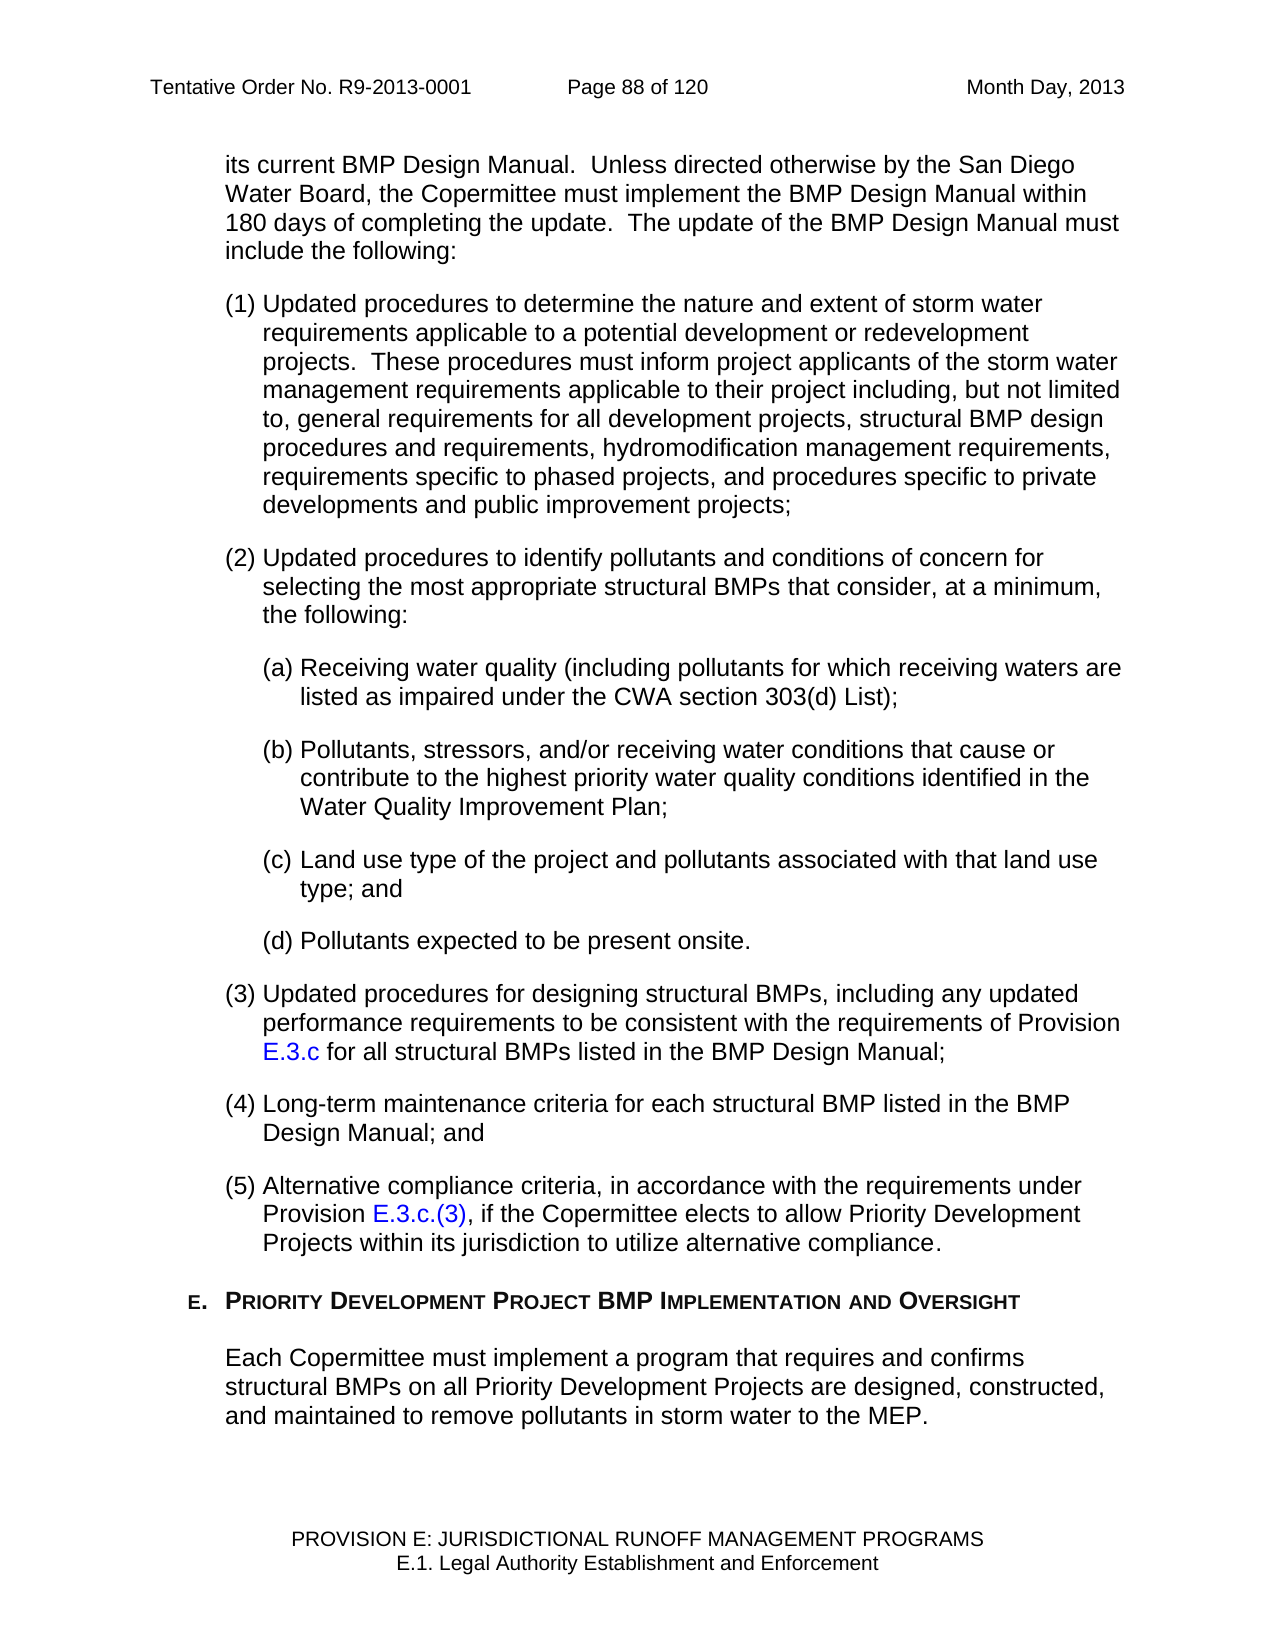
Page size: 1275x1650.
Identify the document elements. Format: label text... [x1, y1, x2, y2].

list Updated procedures to identify pollutants and conditions of concern for selecting the most appropriate structural BMPs that consider, at a minimum, the following: [225, 543, 1125, 629]
list Receiving water quality (including pollutants for which receiving waters are listed as impaired under the CWA section 303(d) List); [262, 653, 1125, 711]
list Pollutants, stressors, and/or receiving water conditions that cause or contribute to the highest priority water quality conditions identified in the Water Quality Improvement Plan; [262, 734, 1125, 821]
text Each Copermittee must implement a program that requires and confirms structural BMPs on all Priority Development Projects are designed, constructed, and maintained to remove pollutants in storm water to the MEP. [225, 1343, 1125, 1429]
subtitle Priority Development Project BMP Implementation and Oversight [187, 1286, 1125, 1314]
list Alternative compliance criteria, in accordance with the requirements under Provision E.3.c.(3), if the Copermittee elects to allow Priority Development Projects within its jurisdiction to utilize alternative compliance. [225, 1171, 1125, 1257]
list Long-term maintenance criteria for each structural BMP listed in the BMP Design Manual; and [225, 1089, 1125, 1147]
list Updated procedures to determine the nature and extent of storm water requirements applicable to a potential development or redevelopment projects. These procedures must inform project applicants of the storm water management requirements applicable to their project including, but not limited to, general requirements for all development projects, structural BMP design procedures and requirements, hydromodification management requirements, requirements specific to phased projects, and procedures specific to private developments and public improvement projects; [225, 289, 1125, 519]
list Updated procedures for designing structural BMPs, including any updated performance requirements to be consistent with the requirements of Provision E.3.c for all structural BMPs listed in the BMP Design Manual; [225, 979, 1125, 1065]
list Land use type of the project and pollutants associated with that land use type; and [262, 845, 1125, 902]
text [225, 150, 1125, 265]
list Pollutants expected to be present onsite. [262, 926, 1125, 955]
